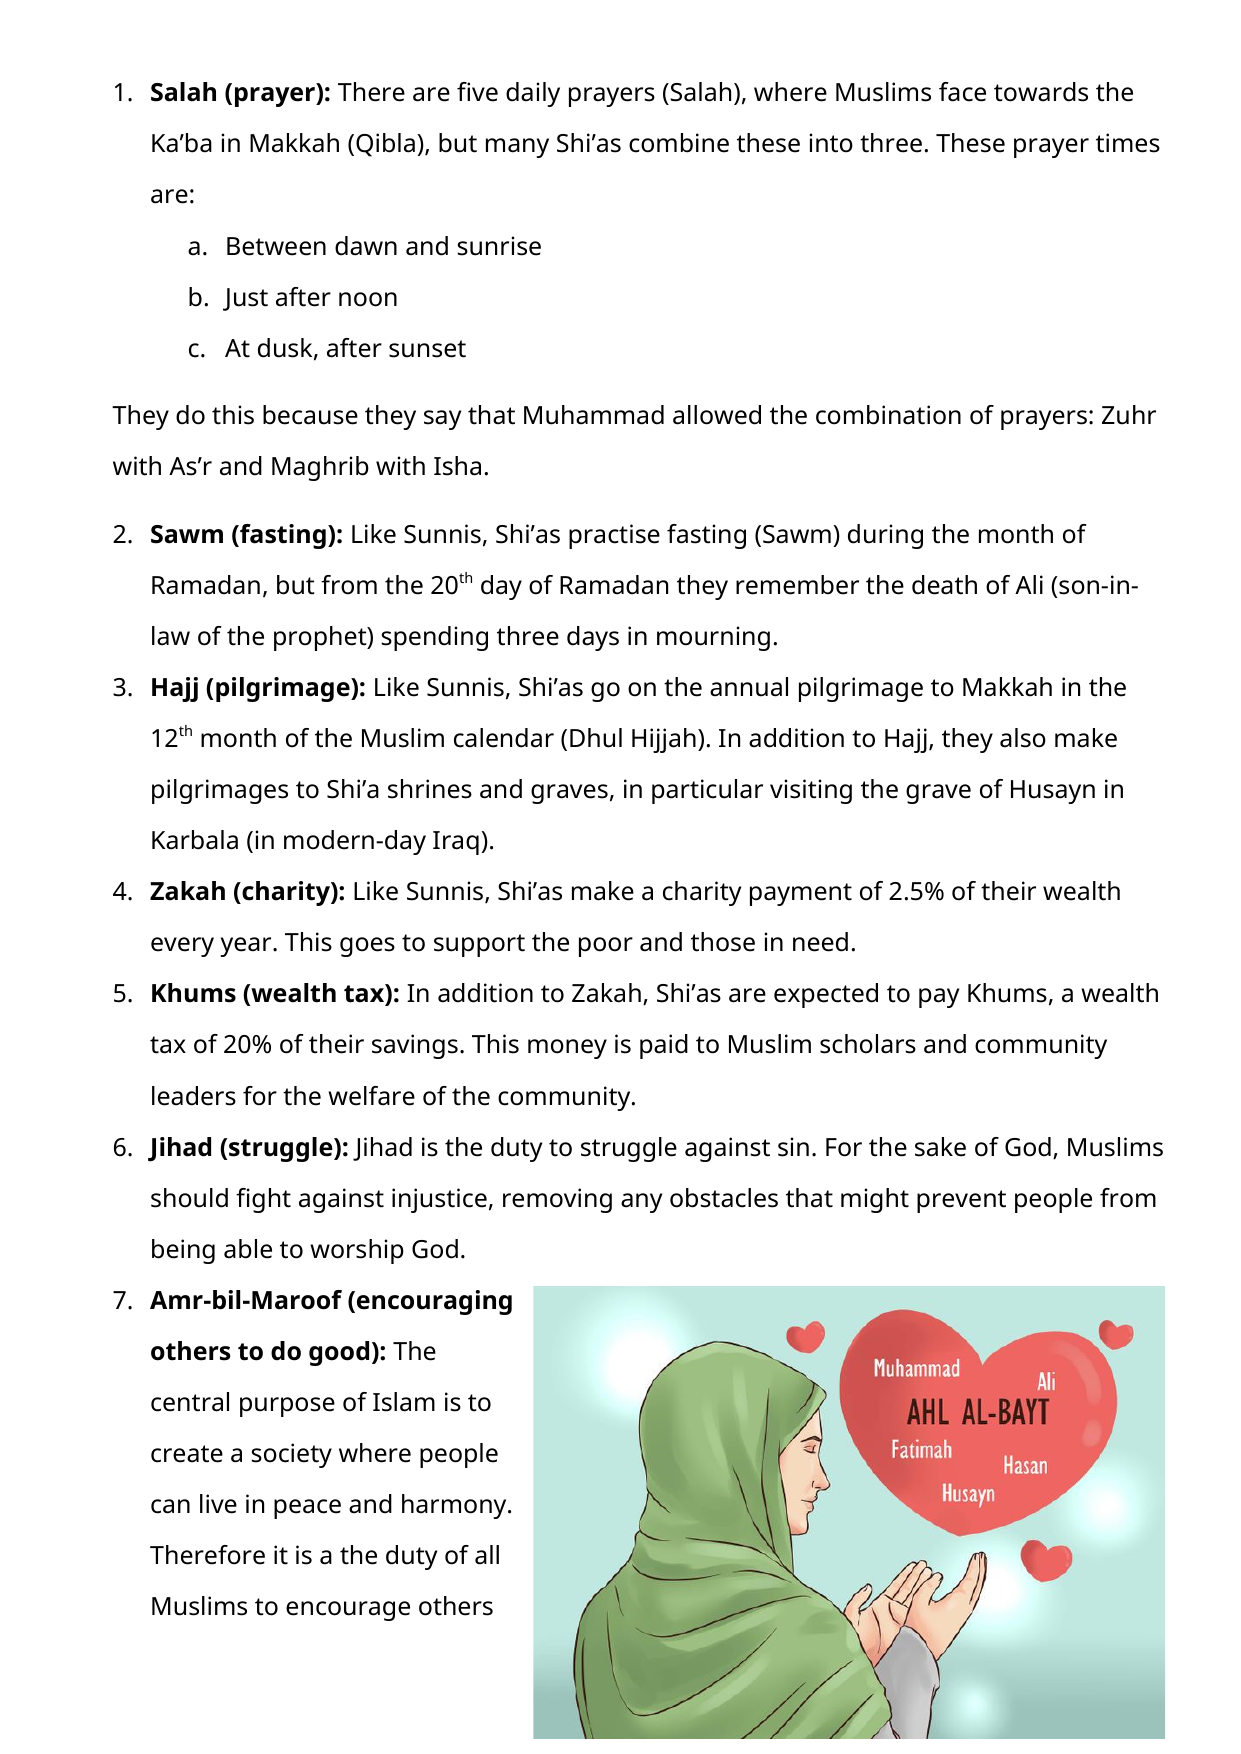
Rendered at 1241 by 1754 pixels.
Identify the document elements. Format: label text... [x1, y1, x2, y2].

list Between dawn and sunrise [187, 228, 1165, 262]
list At dusk, after sunset [187, 330, 1165, 364]
list Zakah (charity): Like Sunnis, Shi’as make a charity payment of 2.5% of their wealth every year. This goes to support the poor and those in need. [112, 874, 1165, 959]
text They do this because they say that Muhammad allowed the combination of prayers: Zuhr with As’r and Maghrib with Isha. [112, 398, 1165, 483]
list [112, 1282, 1165, 1623]
list Sawm (fasting): Like Sunnis, Shi’as practise fasting (Sawm) during the month of Ramadan, but from the 20th day of Ramadan they remember the death of Ali (son-in-law of the prophet) spending three days in mourning. [112, 517, 1165, 653]
picture [533, 1286, 1166, 1739]
list Jihad (struggle): Jihad is the duty to struggle against sin. For the sake of God, Muslims should fight against injustice, removing any obstacles that might prevent people from being able to worship God. [112, 1129, 1165, 1265]
list Salah (prayer): There are five daily prayers (Salah), where Muslims face towards the Ka’ba in Makkah (Qibla), but many Shi’as combine these into three. These prayer times are: [112, 75, 1165, 211]
list Just after noon [187, 279, 1165, 313]
list Hajj (pilgrimage): Like Sunnis, Shi’as go on the annual pilgrimage to Makkah in the 12th month of the Muslim calendar (Dhul Hijjah). In addition to Hajj, they also make pilgrimages to Shi’a shrines and graves, in particular visiting the grave of Husayn in Karbala (in modern-day Iraq). [112, 670, 1165, 857]
list Khums (wealth tax): In addition to Zakah, Shi’as are expected to pay Khums, a wealth tax of 20% of their savings. This money is paid to Muslim scholars and community leaders for the welfare of the community. [112, 976, 1165, 1112]
